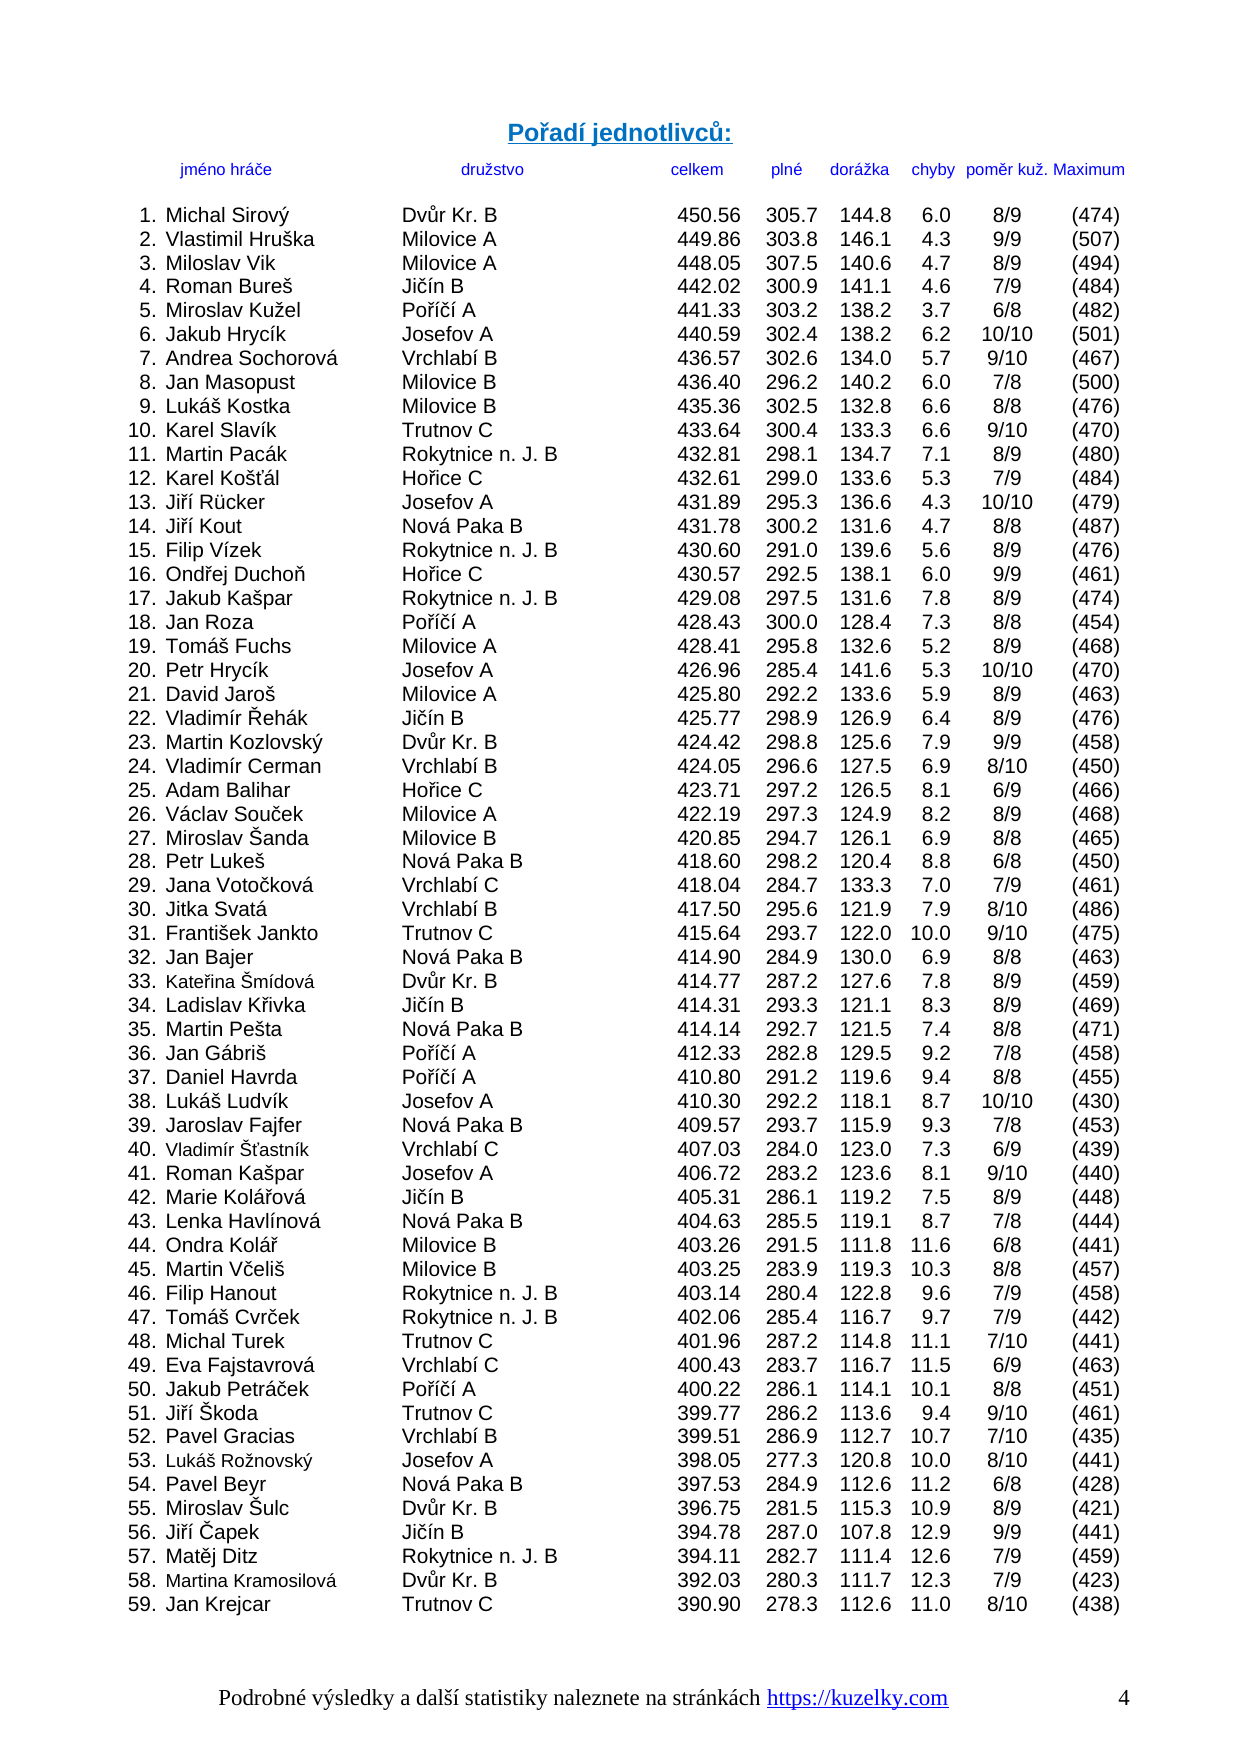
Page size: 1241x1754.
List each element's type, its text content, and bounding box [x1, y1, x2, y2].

text 52. Pavel Gracias Vrchlabí B 399.51 286.9 112.7 10.7 7/10 (435) [106, 1424, 1134, 1448]
text 1. Michal Sirový Dvůr Kr. B 450.56 305.7 144.8 6.0 8/9 (474) [106, 202, 1134, 226]
text 13. Jiří Rücker Josefov A 431.89 295.3 136.6 4.3 10/10 (479) [106, 490, 1134, 514]
text 26. Václav Souček Milovice A 422.19 297.3 124.9 8.2 8/9 (468) [106, 801, 1134, 825]
text 5. Miroslav Kužel Poříčí A 441.33 303.2 138.2 3.7 6/8 (482) [106, 298, 1134, 322]
text 57. Matěj Ditz Rokytnice n. J. B 394.11 282.7 111.4 12.6 7/9 (459) [106, 1544, 1134, 1568]
text 34. Ladislav Křivka Jičín B 414.31 293.3 121.1 8.3 8/9 (469) [106, 993, 1134, 1017]
text 20. Petr Hrycík Josefov A 426.96 285.4 141.6 5.3 10/10 (470) [106, 658, 1134, 682]
text 58. Martina Kramosilová Dvůr Kr. B 392.03 280.3 111.7 12.3 7/9 (423) [106, 1568, 1134, 1592]
text 14. Jiří Kout Nová Paka B 431.78 300.2 131.6 4.7 8/8 (487) [106, 514, 1134, 538]
text 32. Jan Bajer Nová Paka B 414.90 284.9 130.0 6.9 8/8 (463) [106, 945, 1134, 969]
text 3. Miloslav Vik Milovice A 448.05 307.5 140.6 4.7 8/9 (494) [106, 250, 1134, 274]
text 41. Roman Kašpar Josefov A 406.72 283.2 123.6 8.1 9/10 (440) [106, 1161, 1134, 1185]
text 36. Jan Gábriš Poříčí A 412.33 282.8 129.5 9.2 7/8 (458) [106, 1041, 1134, 1065]
text 30. Jitka Svatá Vrchlabí B 417.50 295.6 121.9 7.9 8/10 (486) [106, 897, 1134, 921]
text 27. Miroslav Šanda Milovice B 420.85 294.7 126.1 6.9 8/8 (465) [106, 825, 1134, 849]
text 37. Daniel Havrda Poříčí A 410.80 291.2 119.6 9.4 8/8 (455) [106, 1065, 1134, 1089]
text 43. Lenka Havlínová Nová Paka B 404.63 285.5 119.1 8.7 7/8 (444) [106, 1209, 1134, 1233]
text 48. Michal Turek Trutnov C 401.96 287.2 114.8 11.1 7/10 (441) [106, 1328, 1134, 1352]
text 31. František Jankto Trutnov C 415.64 293.7 122.0 10.0 9/10 (475) [106, 921, 1134, 945]
text 42. Marie Kolářová Jičín B 405.31 286.1 119.2 7.5 8/9 (448) [106, 1185, 1134, 1209]
text 17. Jakub Kašpar Rokytnice n. J. B 429.08 297.5 131.6 7.8 8/9 (474) [106, 586, 1134, 610]
text 28. Petr Lukeš Nová Paka B 418.60 298.2 120.4 8.8 6/8 (450) [106, 849, 1134, 873]
text 29. Jana Votočková Vrchlabí C 418.04 284.7 133.3 7.0 7/9 (461) [106, 873, 1134, 897]
text 18. Jan Roza Poříčí A 428.43 300.0 128.4 7.3 8/8 (454) [106, 610, 1134, 634]
text jméno hráče družstvo celkem plné dorážka chyby poměr kuž. Maximum [106, 159, 1134, 178]
text 22. Vladimír Řehák Jičín B 425.77 298.9 126.9 6.4 8/9 (476) [106, 706, 1134, 729]
text 15. Filip Vízek Rokytnice n. J. B 430.60 291.0 139.6 5.6 8/9 (476) [106, 538, 1134, 562]
text 45. Martin Včeliš Milovice B 403.25 283.9 119.3 10.3 8/8 (457) [106, 1257, 1134, 1281]
text 53. Lukáš Rožnovský Josefov A 398.05 277.3 120.8 10.0 8/10 (441) [106, 1448, 1134, 1472]
text 19. Tomáš Fuchs Milovice A 428.41 295.8 132.6 5.2 8/9 (468) [106, 634, 1134, 658]
text 33. Kateřina Šmídová Dvůr Kr. B 414.77 287.2 127.6 7.8 8/9 (459) [106, 969, 1134, 993]
text 35. Martin Pešta Nová Paka B 414.14 292.7 121.5 7.4 8/8 (471) [106, 1017, 1134, 1041]
text 7. Andrea Sochorová Vrchlabí B 436.57 302.6 134.0 5.7 9/10 (467) [106, 346, 1134, 370]
text 10. Karel Slavík Trutnov C 433.64 300.4 133.3 6.6 9/10 (470) [106, 418, 1134, 442]
text 47. Tomáš Cvrček Rokytnice n. J. B 402.06 285.4 116.7 9.7 7/9 (442) [106, 1304, 1134, 1328]
text 55. Miroslav Šulc Dvůr Kr. B 396.75 281.5 115.3 10.9 8/9 (421) [106, 1496, 1134, 1520]
text 49. Eva Fajstavrová Vrchlabí C 400.43 283.7 116.7 11.5 6/9 (463) [106, 1352, 1134, 1376]
text 38. Lukáš Ludvík Josefov A 410.30 292.2 118.1 8.7 10/10 (430) [106, 1089, 1134, 1113]
text 23. Martin Kozlovský Dvůr Kr. B 424.42 298.8 125.6 7.9 9/9 (458) [106, 729, 1134, 753]
text 50. Jakub Petráček Poříčí A 400.22 286.1 114.1 10.1 8/8 (451) [106, 1376, 1134, 1400]
text 12. Karel Košťál Hořice C 432.61 299.0 133.6 5.3 7/9 (484) [106, 466, 1134, 490]
text 16. Ondřej Duchoň Hořice C 430.57 292.5 138.1 6.0 9/9 (461) [106, 562, 1134, 586]
text 39. Jaroslav Fajfer Nová Paka B 409.57 293.7 115.9 9.3 7/8 (453) [106, 1113, 1134, 1137]
text Pořadí jednotlivců: [94, 118, 1145, 147]
text 46. Filip Hanout Rokytnice n. J. B 403.14 280.4 122.8 9.6 7/9 (458) [106, 1281, 1134, 1304]
text 40. Vladimír Šťastník Vrchlabí C 407.03 284.0 123.0 7.3 6/9 (439) [106, 1137, 1134, 1161]
text 25. Adam Balihar Hořice C 423.71 297.2 126.5 8.1 6/9 (466) [106, 777, 1134, 801]
text 51. Jiří Škoda Trutnov C 399.77 286.2 113.6 9.4 9/10 (461) [106, 1400, 1134, 1424]
text 8. Jan Masopust Milovice B 436.40 296.2 140.2 6.0 7/8 (500) [106, 370, 1134, 394]
text 59. Jan Krejcar Trutnov C 390.90 278.3 112.6 11.0 8/10 (438) [106, 1592, 1134, 1616]
text 54. Pavel Beyr Nová Paka B 397.53 284.9 112.6 11.2 6/8 (428) [106, 1472, 1134, 1496]
text 6. Jakub Hrycík Josefov A 440.59 302.4 138.2 6.2 10/10 (501) [106, 322, 1134, 346]
text 24. Vladimír Cerman Vrchlabí B 424.05 296.6 127.5 6.9 8/10 (450) [106, 753, 1134, 777]
text 2. Vlastimil Hruška Milovice A 449.86 303.8 146.1 4.3 9/9 (507) [106, 226, 1134, 250]
text 4. Roman Bureš Jičín B 442.02 300.9 141.1 4.6 7/9 (484) [106, 274, 1134, 298]
text 9. Lukáš Kostka Milovice B 435.36 302.5 132.8 6.6 8/8 (476) [106, 394, 1134, 418]
text 11. Martin Pacák Rokytnice n. J. B 432.81 298.1 134.7 7.1 8/9 (480) [106, 442, 1134, 466]
text 44. Ondra Kolář Milovice B 403.26 291.5 111.8 11.6 6/8 (441) [106, 1233, 1134, 1257]
text 56. Jiří Čapek Jičín B 394.78 287.0 107.8 12.9 9/9 (441) [106, 1520, 1134, 1544]
text 21. David Jaroš Milovice A 425.80 292.2 133.6 5.9 8/9 (463) [106, 682, 1134, 706]
